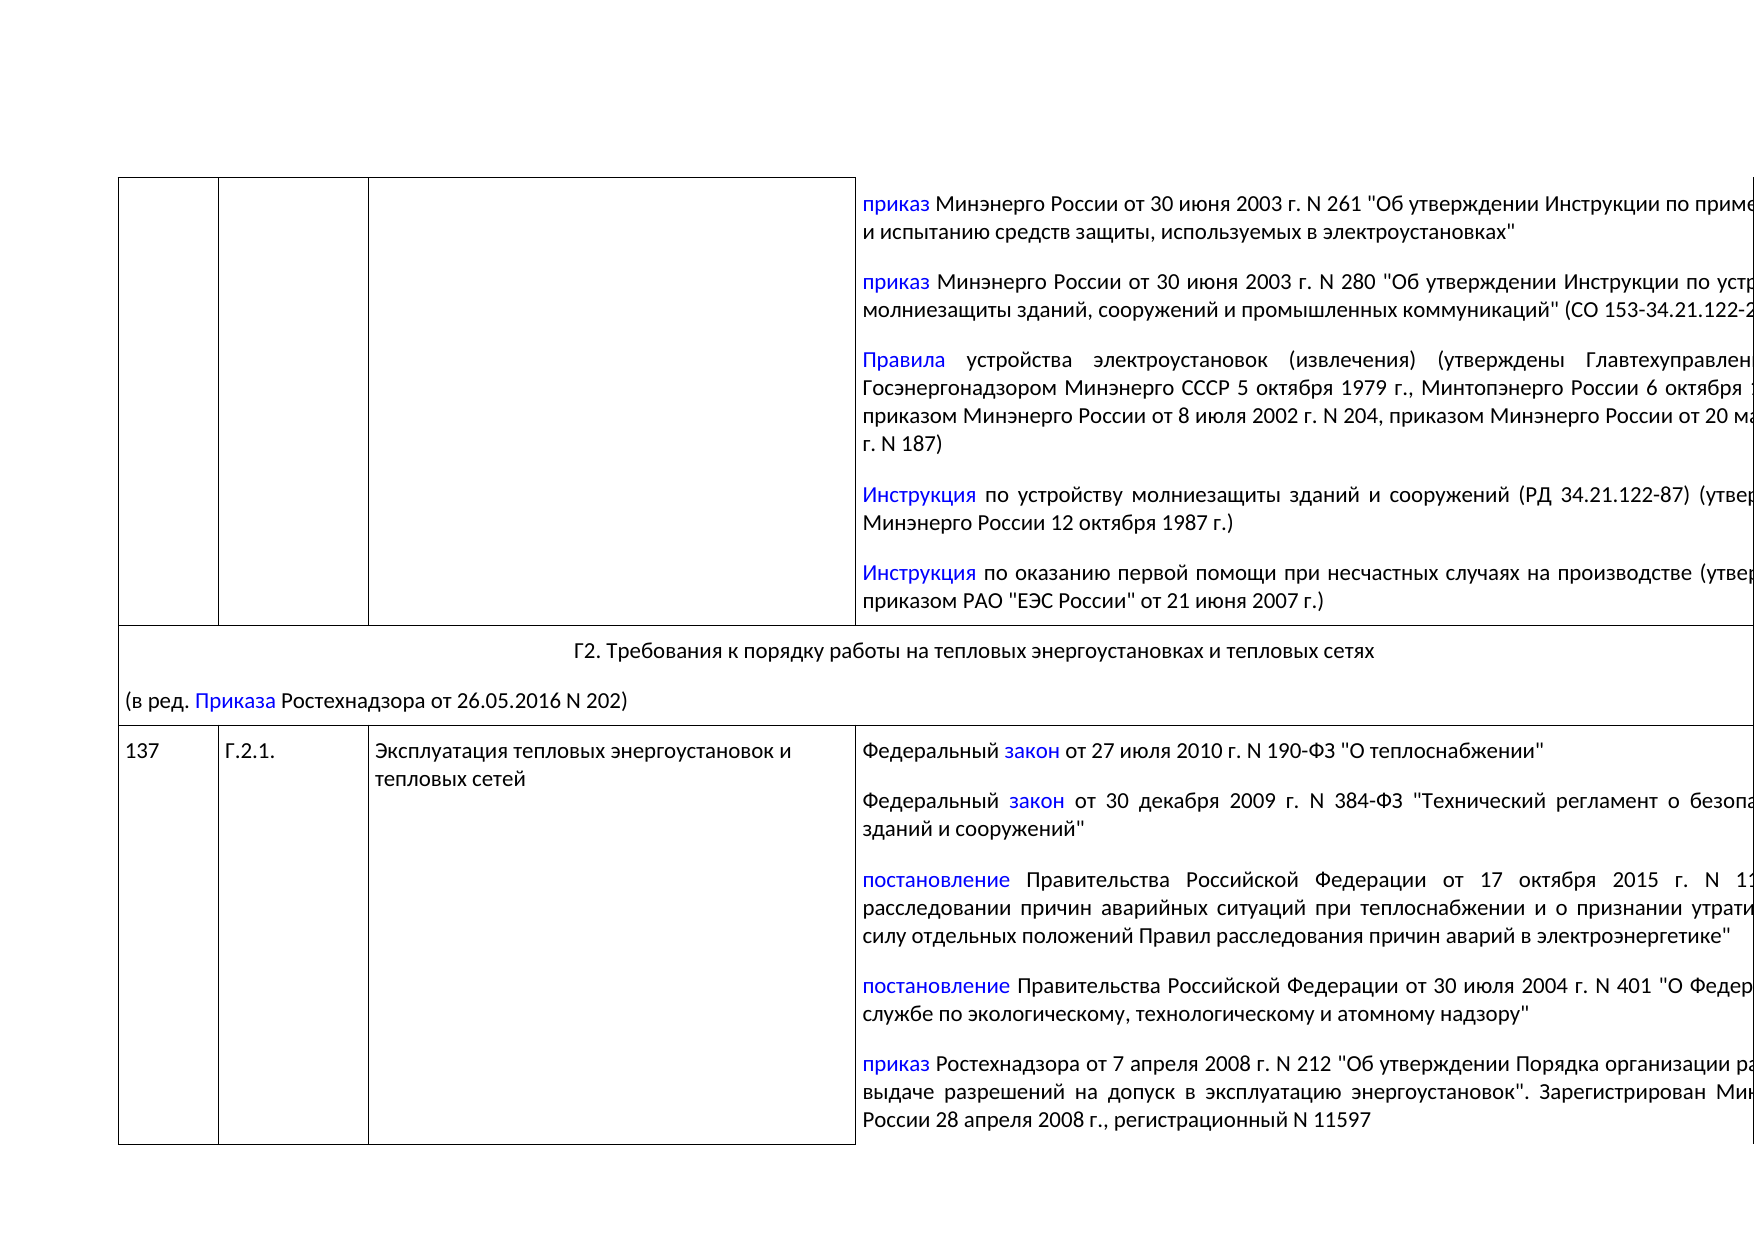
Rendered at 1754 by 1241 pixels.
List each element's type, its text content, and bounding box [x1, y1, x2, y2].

table_cell Г.2.1. [219, 726, 368, 1144]
table_cell Инструкция по оказанию первой помощи при несчастных случаях на производстве (утверждена приказом РАО "ЕЭС России" от 21 июня 2007 г.) [856, 547, 1753, 625]
table_cell Правила устройства электроустановок (извлечения) (утверждены Главтехуправлением и Госэнергонадзором Минэнерго СССР 5 октября 1979 г., Минтопэнерго России 6 октября 1999 г., приказом Минэнерго России от 8 июля 2002 г. N 204, приказом Минэнерго России от 20 мая 2003 г. N 187) [856, 334, 1753, 468]
table_cell приказ Минэнерго России от 30 июня 2003 г. N 280 "Об утверждении Инструкции по устройству молниезащиты зданий, сооружений и промышленных коммуникаций" (СО 153-34.21.122-2003) [856, 256, 1753, 334]
table_cell приказ Минэнерго России от 30 июня 2003 г. N 261 "Об утверждении Инструкции по применению и испытанию средств защиты, используемых в электроустановках" [856, 177, 1753, 256]
table_cell Федеральный закон от 30 декабря 2009 г. N 384-ФЗ "Технический регламент о безопасности зданий и сооружений" [856, 775, 1753, 853]
table_cell 137 [119, 726, 218, 1144]
table_cell Г2. Требования к порядку работы на тепловых энергоустановках и тепловых сетях [119, 626, 1753, 675]
table_cell (в ред. Приказа Ростехнадзора от 26.05.2016 N 202) [119, 675, 1753, 724]
table_cell Федеральный закон от 27 июля 2010 г. N 190-ФЗ "О теплоснабжении" [856, 726, 1753, 775]
table_cell Инструкция по устройству молниезащиты зданий и сооружений (РД 34.21.122-87) (утверждена Минэнерго России 12 октября 1987 г.) [856, 468, 1753, 547]
table_cell приказ Ростехнадзора от 7 апреля 2008 г. N 212 "Об утверждении Порядка организации работ по выдаче разрешений на допуск в эксплуатацию энергоустановок". Зарегистрирован Минюстом России 28 апреля 2008 г., регистрационный N 11597 [856, 1038, 1753, 1144]
table_cell постановление Правительства Российской Федерации от 30 июля 2004 г. N 401 "О Федеральной службе по экологическому, технологическому и атомному надзору" [856, 960, 1753, 1038]
table_cell постановление Правительства Российской Федерации от 17 октября 2015 г. N 1114 "О расследовании причин аварийных ситуаций при теплоснабжении и о признании утратившими силу отдельных положений Правил расследования причин аварий в электроэнергетике" [856, 853, 1753, 959]
table_cell Эксплуатация тепловых энергоустановок и тепловых сетей [369, 726, 855, 1144]
